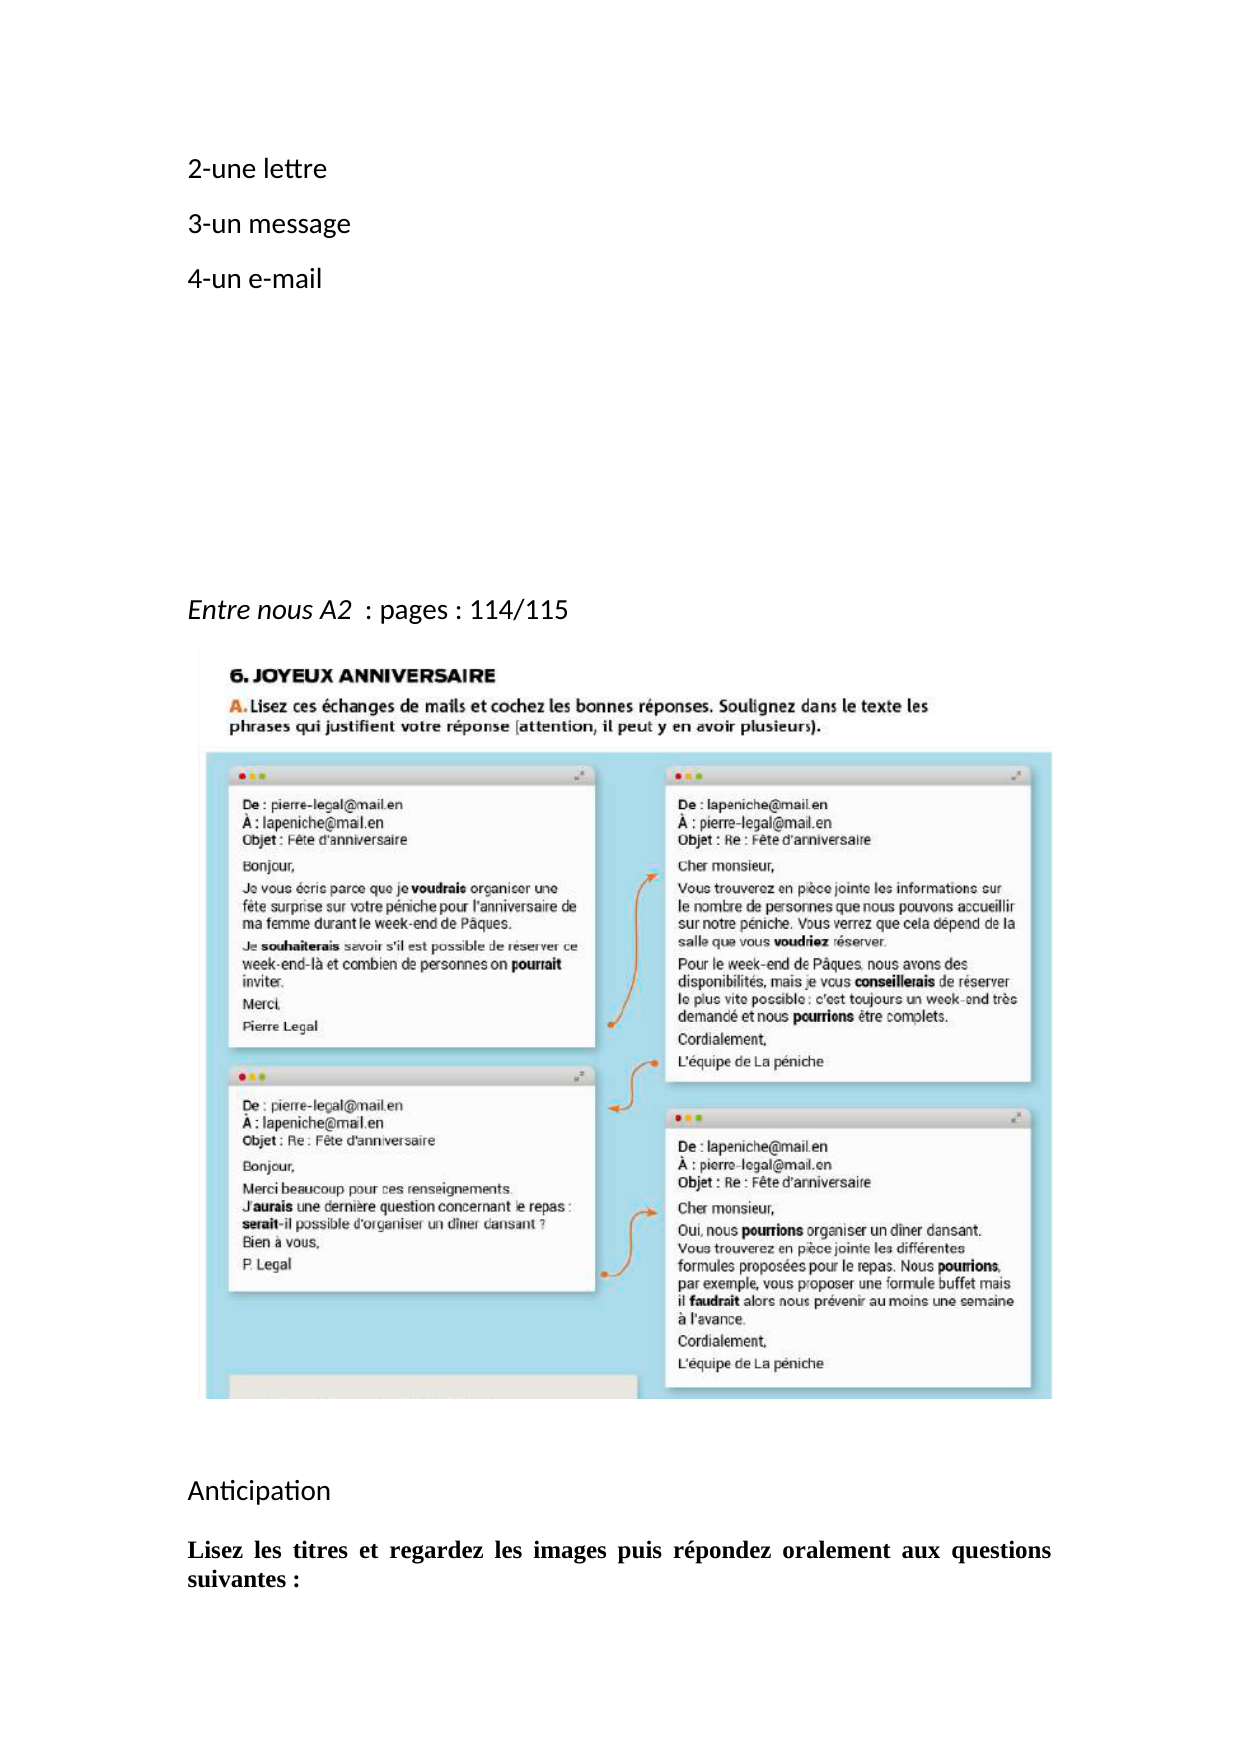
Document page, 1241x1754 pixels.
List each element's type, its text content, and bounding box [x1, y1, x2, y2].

text 3-un message [187, 205, 1053, 241]
text Entre nous A2 : pages : 114/115 [187, 591, 1053, 626]
text Anticipation [187, 1472, 1053, 1508]
text 2-une lettre [187, 150, 1053, 186]
text 4-un e-mail [187, 260, 1053, 296]
text Lisez les titres et regardez les images puis répondez oralement aux questions suivantes : [187, 1536, 1053, 1593]
